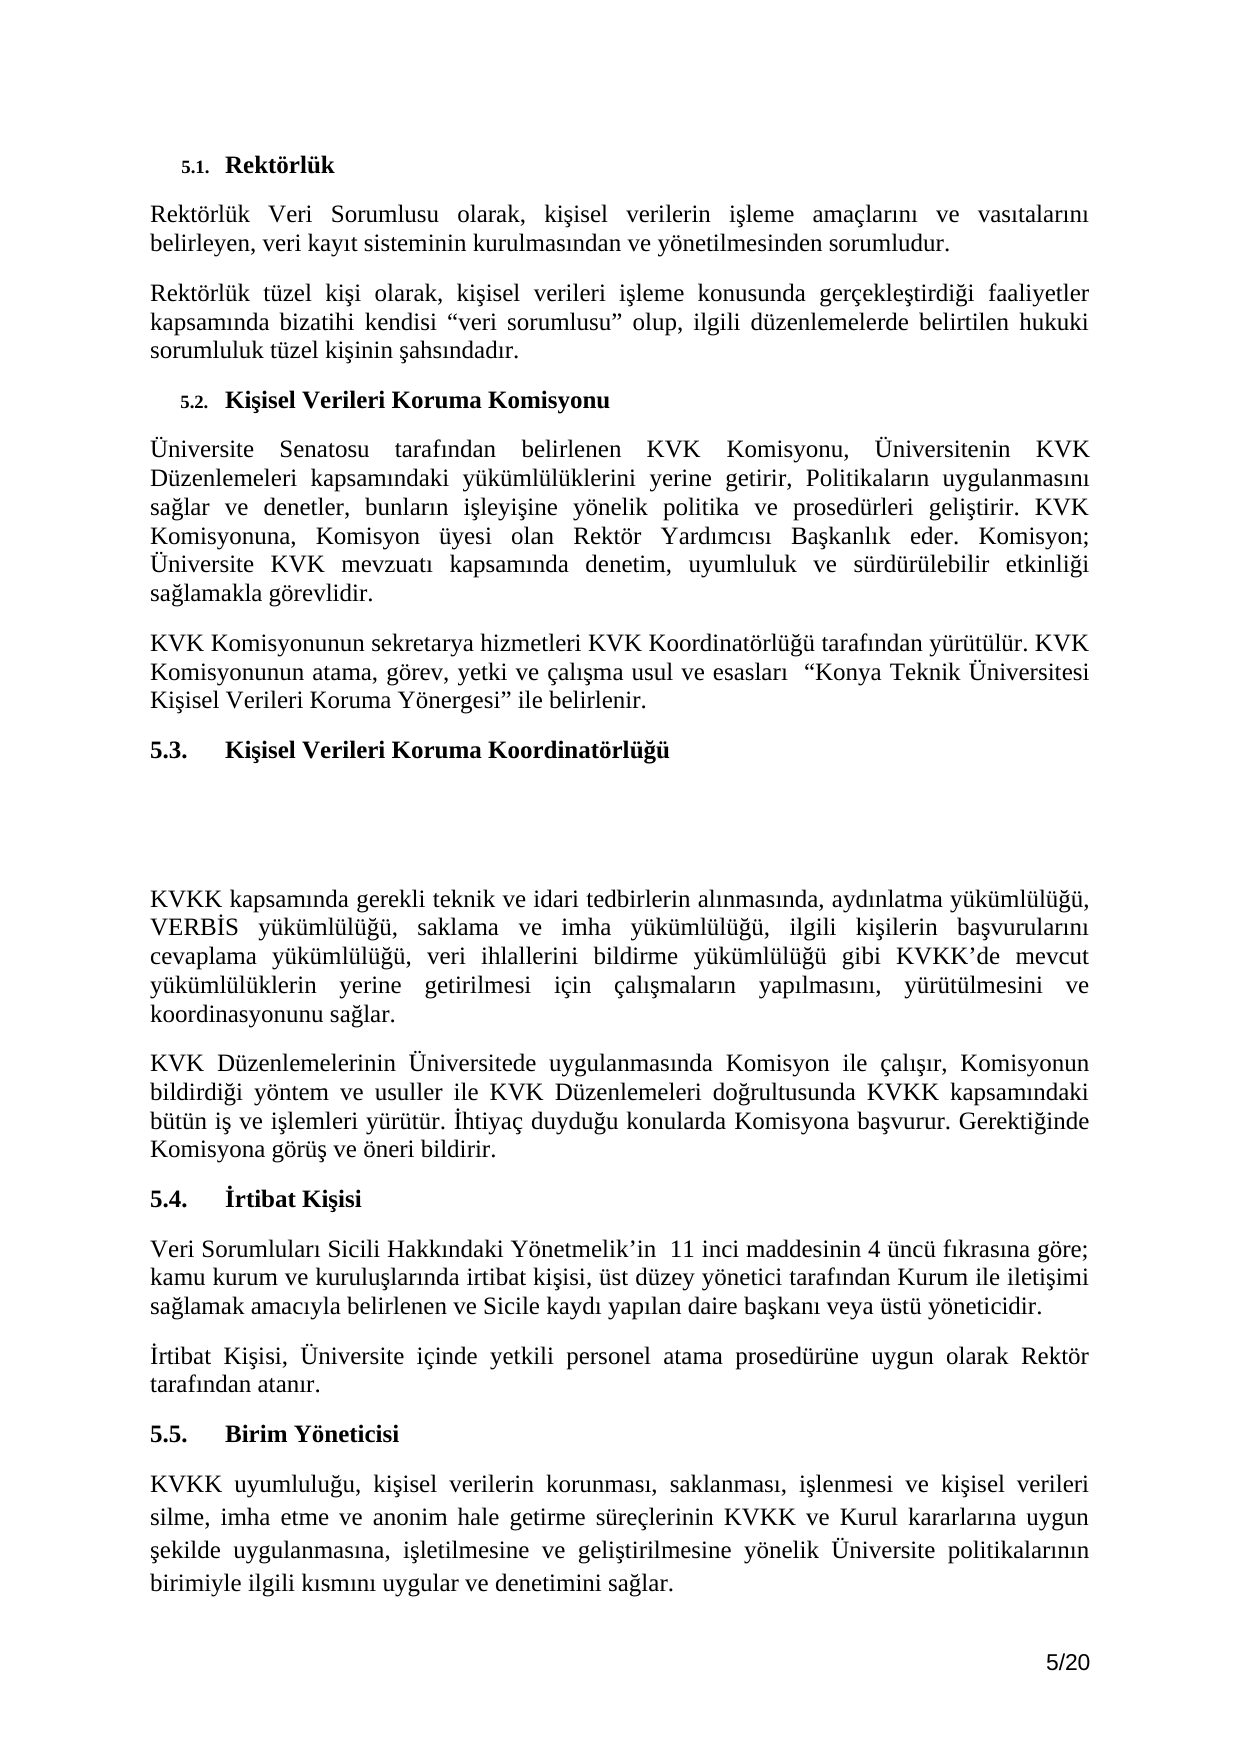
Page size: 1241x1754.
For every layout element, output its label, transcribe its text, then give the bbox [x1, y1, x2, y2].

list Kişisel Verileri Koruma Komisyonu [194, 385, 1090, 414]
text İrtibat Kişisi, Üniversite içinde yetkili personel atama prosedürüne uygun olarak Rektör tarafından atanır. [150, 1341, 1090, 1398]
text 5.3. Kişisel Verileri Koruma Koordinatörlüğü [150, 735, 1090, 764]
text Üniversite Senatosu tarafından belirlenen KVK Komisyonu, Üniversitenin KVK Düzenlemeleri kapsamındaki yükümlülüklerini yerine getirir, Politikaların uygulanmasını sağlar ve denetler, bunların işleyişine yönelik politika ve prosedürleri geliştirir. KVK Komisyonuna, Komisyon üyesi olan Rektör Yardımcısı Başkanlık eder. Komisyon; Üniversite KVK mevzuatı kapsamında denetim, uyumluluk ve sürdürülebilir etkinliği sağlamakla görevlidir. [150, 434, 1090, 607]
text KVKK uyumluluğu, kişisel verilerin korunması, saklanması, işlenmesi ve kişisel verileri silme, imha etme ve anonim hale getirme süreçlerinin KVKK ve Kurul kararlarına uygun şekilde uygulanmasına, işletilmesine ve geliştirilmesine yönelik Üniversite politikalarının birimiyle ilgili kısmını uygular ve denetimini sağlar. [150, 1469, 1090, 1597]
text 5.5. Birim Yöneticisi [150, 1419, 1090, 1448]
text KVK Düzenlemelerinin Üniversitede uygulanmasında Komisyon ile çalışır, Komisyonun bildirdiği yöntem ve usuller ile KVK Düzenlemeleri doğrultusunda KVKK kapsamındaki bütün iş ve işlemleri yürütür. İhtiyaç duyduğu konularda Komisyona başvurur. Gerektiğinde Komisyona görüş ve öneri bildirir. [150, 1048, 1090, 1163]
text Rektörlük Veri Sorumlusu olarak, kişisel verilerin işleme amaçlarını ve vasıtalarını belirleyen, veri kayıt sisteminin kurulmasından ve yönetilmesinden sorumludur. [150, 199, 1090, 257]
list Rektörlük [150, 150, 1090, 179]
text KVKK kapsamında gerekli teknik ve idari tedbirlerin alınmasında, aydınlatma yükümlülüğü, VERBİS yükümlülüğü, saklama ve imha yükümlülüğü, ilgili kişilerin başvurularını cevaplama yükümlülüğü, veri ihlallerini bildirme yükümlülüğü gibi KVKK’de mevcut yükümlülüklerin yerine getirilmesi için çalışmaların yapılmasını, yürütülmesini ve koordinasyonunu sağlar. [150, 884, 1090, 1027]
text 5.4. İrtibat Kişisi [150, 1184, 1090, 1213]
text KVK Komisyonunun sekretarya hizmetleri KVK Koordinatörlüğü tarafından yürütülür. KVK Komisyonunun atama, görev, yetki ve çalışma usul ve esasları “Konya Teknik Üniversitesi Kişisel Verileri Koruma Yönergesi” ile belirlenir. [150, 628, 1090, 714]
text Veri Sorumluları Sicili Hakkındaki Yönetmelik’in 11 inci maddesinin 4 üncü fıkrasına göre; kamu kurum ve kuruluşlarında irtibat kişisi, üst düzey yönetici tarafından Kurum ile iletişimi sağlamak amacıyla belirlenen ve Sicile kaydı yapılan daire başkanı veya üstü yöneticidir. [150, 1234, 1090, 1320]
text Rektörlük tüzel kişi olarak, kişisel verileri işleme konusunda gerçekleştirdiği faaliyetler kapsamında bizatihi kendisi “veri sorumlusu” olup, ilgili düzenlemelerde belirtilen hukuki sorumluluk tüzel kişinin şahsındadır. [150, 278, 1090, 364]
